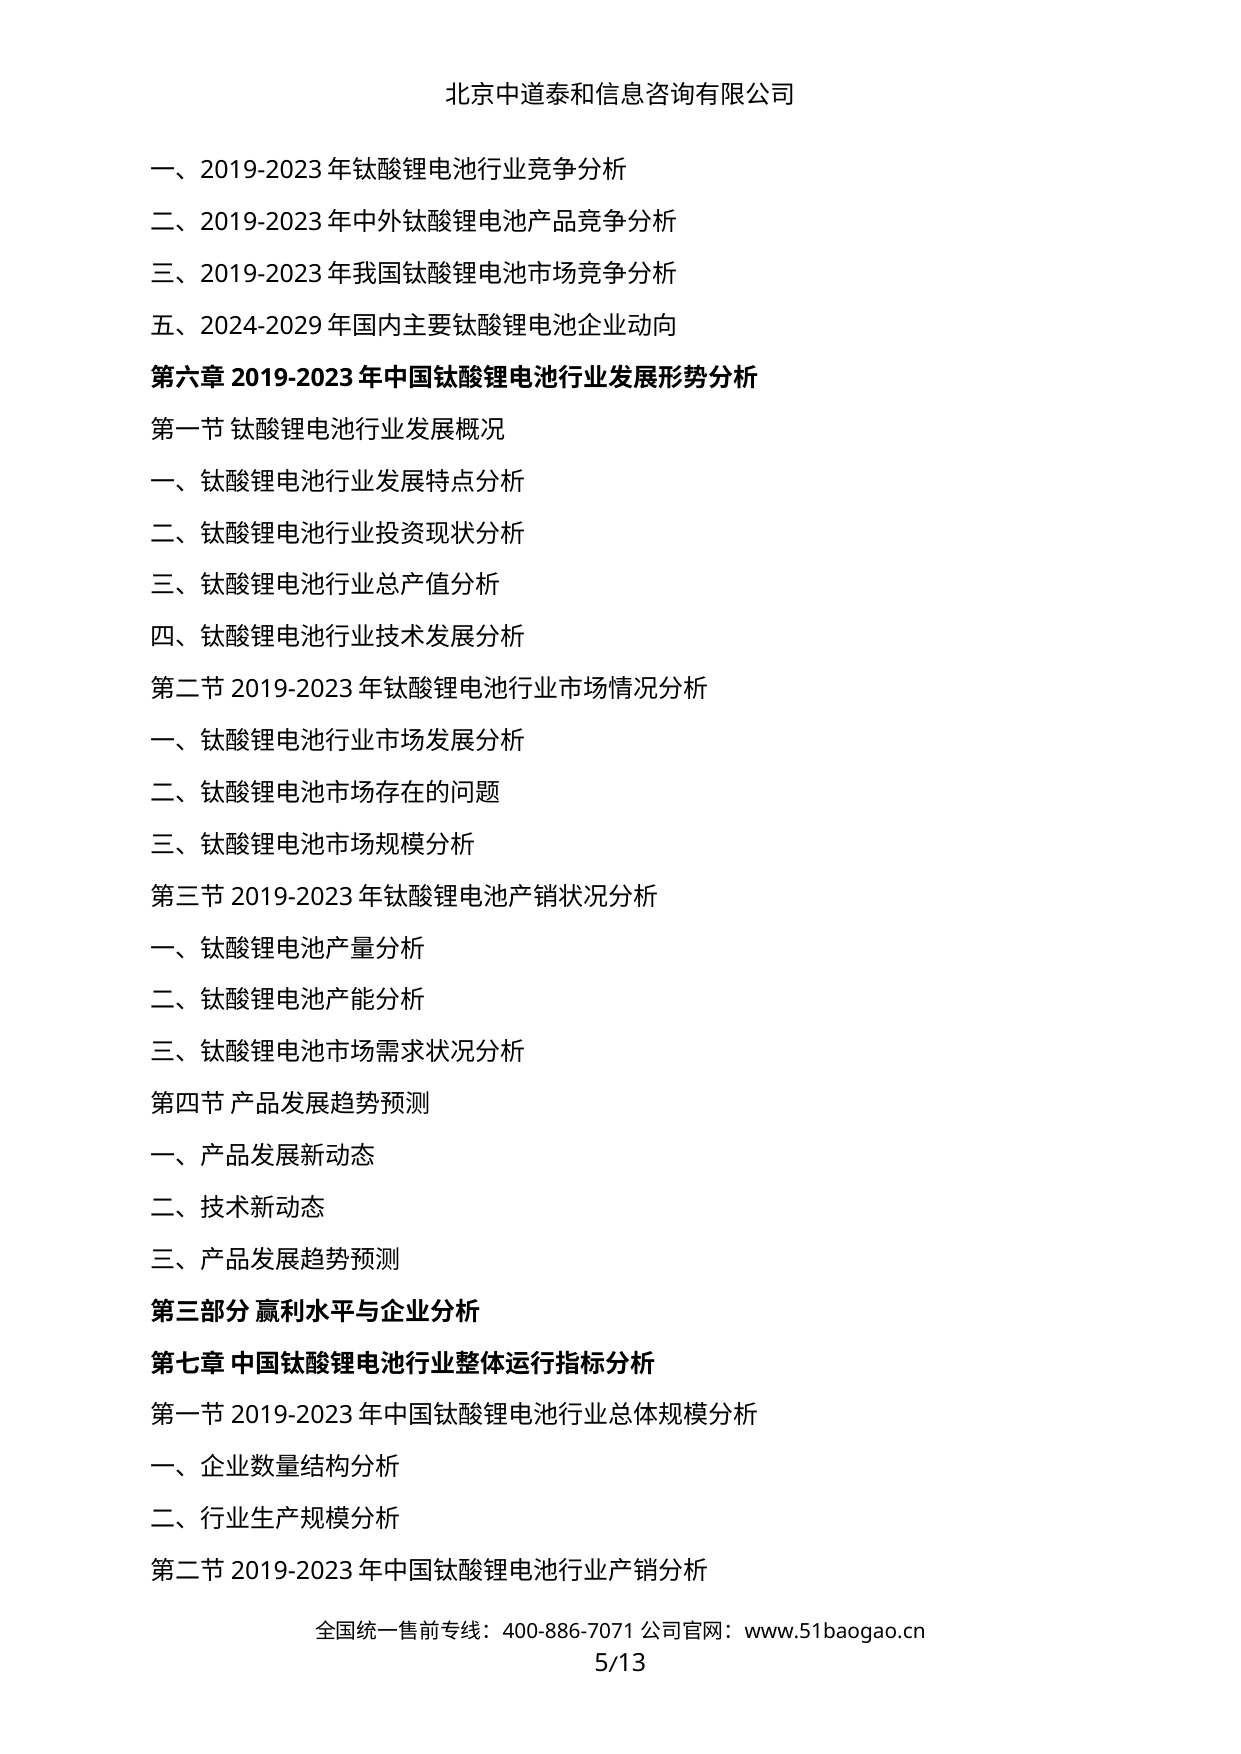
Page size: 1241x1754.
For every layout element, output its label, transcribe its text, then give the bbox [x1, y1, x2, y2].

text 第七章 中国钛酸锂电池行业整体运行指标分析 [150, 1343, 1090, 1379]
text 二、2019-2023年中外钛酸锂电池产品竞争分析 [150, 202, 1090, 238]
text 第四节 产品发展趋势预测 [150, 1084, 1090, 1120]
text 三、钛酸锂电池市场规模分析 [150, 824, 1090, 861]
text 第三节 2019-2023年钛酸锂电池产销状况分析 [150, 876, 1090, 912]
text 第六章 2019-2023年中国钛酸锂电池行业发展形势分析 [150, 357, 1090, 394]
text 一、钛酸锂电池产量分析 [150, 928, 1090, 964]
text 第一节 钛酸锂电池行业发展概况 [150, 409, 1090, 446]
text 四、钛酸锂电池行业技术发展分析 [150, 617, 1090, 653]
text 一、钛酸锂电池行业发展特点分析 [150, 461, 1090, 497]
text 二、技术新动态 [150, 1187, 1090, 1224]
text 三、钛酸锂电池市场需求状况分析 [150, 1032, 1090, 1068]
text 三、钛酸锂电池行业总产值分析 [150, 565, 1090, 601]
text 二、钛酸锂电池产能分析 [150, 980, 1090, 1016]
text 二、钛酸锂电池市场存在的问题 [150, 772, 1090, 809]
text 三、2019-2023年我国钛酸锂电池市场竞争分析 [150, 254, 1090, 290]
text 五、2024-2029年国内主要钛酸锂电池企业动向 [150, 306, 1090, 342]
text 一、产品发展新动态 [150, 1136, 1090, 1172]
text 第三部分 赢利水平与企业分析 [150, 1291, 1090, 1327]
text 第二节 2019-2023年中国钛酸锂电池行业产销分析 [150, 1551, 1090, 1587]
text 一、钛酸锂电池行业市场发展分析 [150, 721, 1090, 757]
text 二、行业生产规模分析 [150, 1499, 1090, 1535]
text 第二节 2019-2023年钛酸锂电池行业市场情况分析 [150, 669, 1090, 705]
text 一、企业数量结构分析 [150, 1447, 1090, 1483]
text 二、钛酸锂电池行业投资现状分析 [150, 513, 1090, 549]
text 一、2019-2023年钛酸锂电池行业竞争分析 [150, 150, 1090, 186]
text 三、产品发展趋势预测 [150, 1239, 1090, 1276]
text 第一节 2019-2023年中国钛酸锂电池行业总体规模分析 [150, 1395, 1090, 1431]
